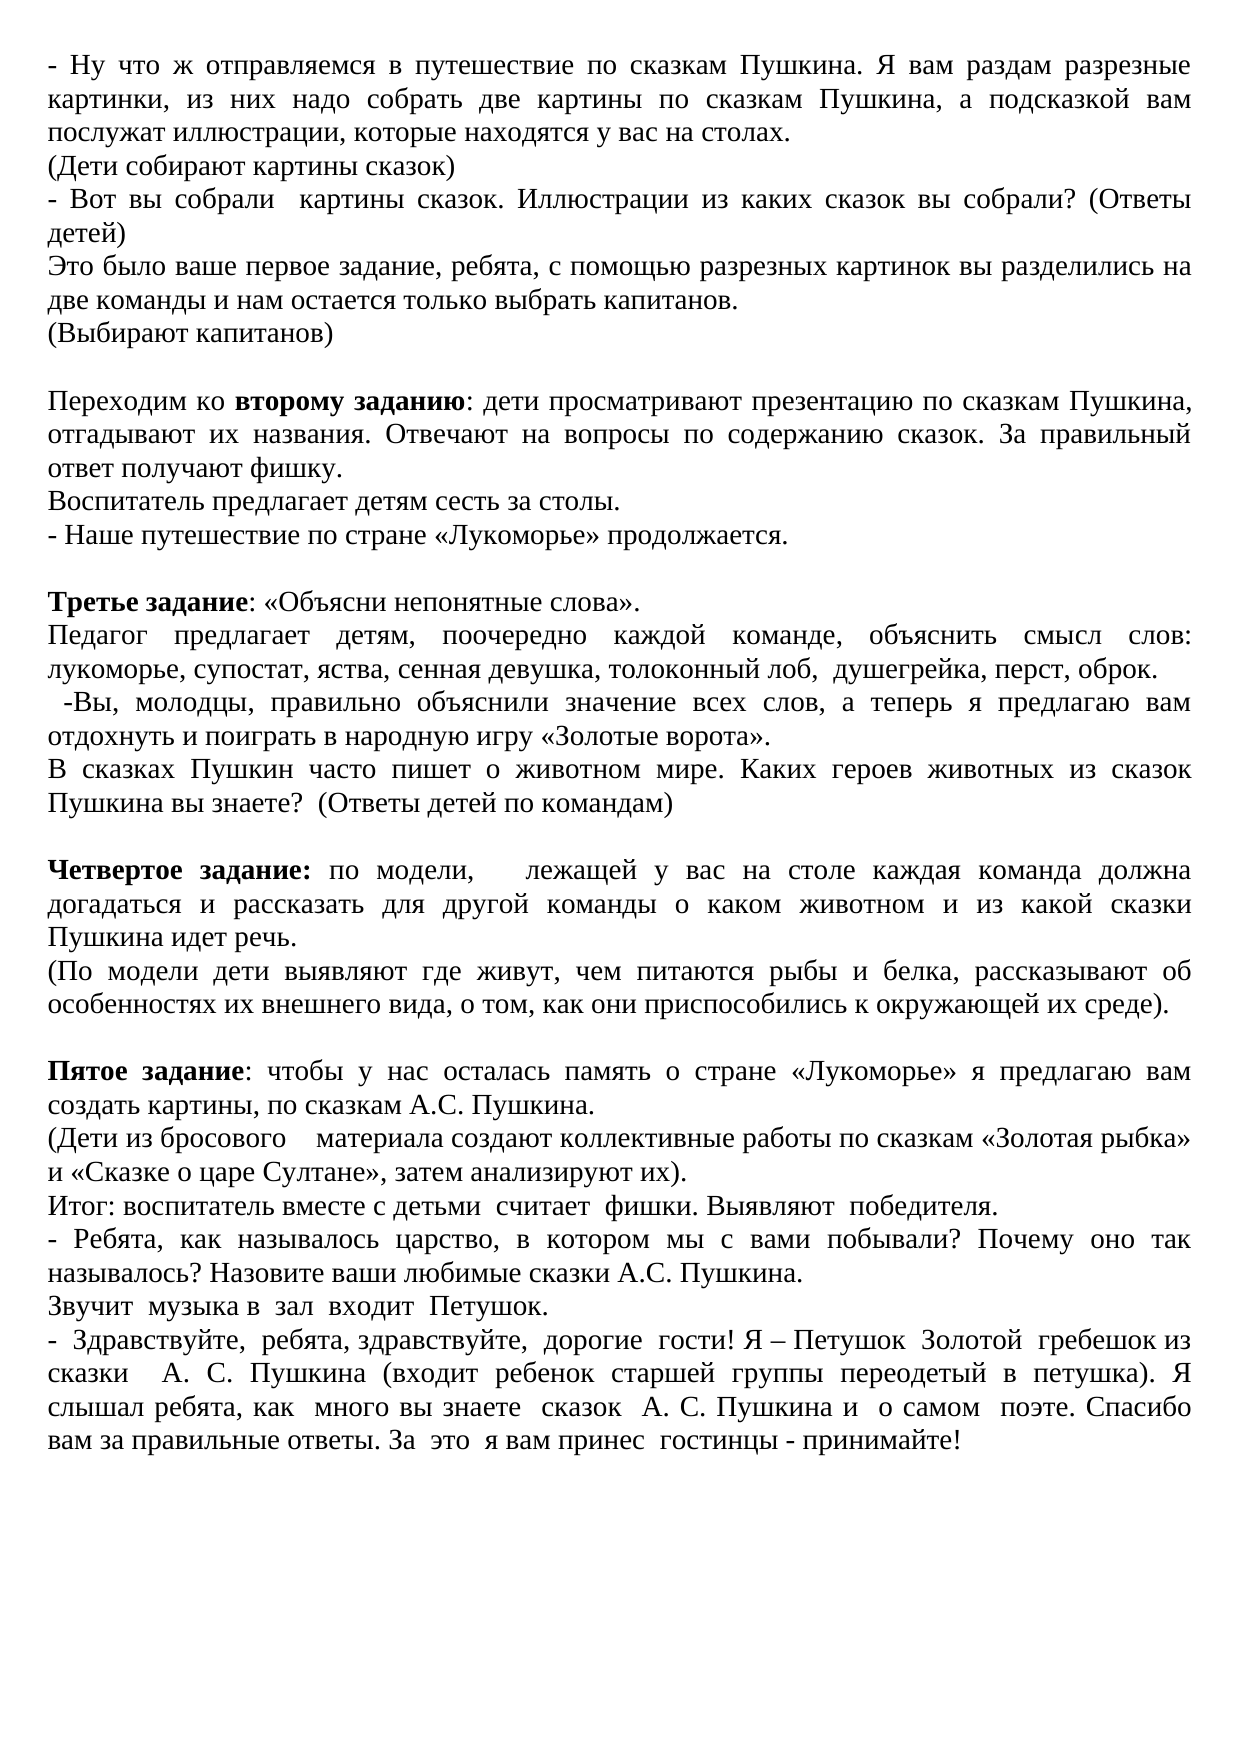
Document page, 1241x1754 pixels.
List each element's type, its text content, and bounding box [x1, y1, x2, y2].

text -Вы, молодцы, правильно объяснили значение всех слов, а теперь я предлагаю вам отдохнуть и поиграть в народную игру «Золотые ворота». [47, 684, 1193, 752]
text (Дети собирают картины сказок) [47, 148, 1193, 181]
text В сказках Пушкин часто пишет о животном мире. Каких героев животных из сказок Пушкина вы знаете? (Ответы детей по командам) [47, 752, 1193, 819]
text Переходим ко второму заданию: дети просматривают презентацию по сказкам Пушкина, отгадывают их названия. Отвечают на вопросы по содержанию сказок. За правильный ответ получают фишку. [47, 383, 1193, 483]
text - Здравствуйте, ребята, здравствуйте, дорогие гости! Я – Петушок Золотой гребешок из сказки А. С. Пушкина (входит ребенок старшей группы переодетый в петушка). Я слышал ребята, как много вы знаете сказок А. С. Пушкина и о самом поэте. Спасибо вам за правильные ответы. За это я вам принес гостинцы - принимайте! [47, 1322, 1193, 1456]
text - Наше путешествие по стране «Лукоморье» продолжается. [47, 517, 1193, 550]
text Звучит музыка в зал входит Петушок. [47, 1288, 1193, 1322]
text (Дети из бросового материала создают коллективные работы по сказкам «Золотая рыбка» и «Сказке о царе Султане», затем анализируют их). [47, 1121, 1193, 1188]
text Третье задание: «Объясни непонятные слова». [47, 584, 1193, 617]
text (По модели дети выявляют где живут, чем питаются рыбы и белка, рассказывают об особенностях их внешнего вида, о том, как они приспособились к окружающей их среде). [47, 953, 1193, 1020]
text Итог: воспитатель вместе с детьми считает фишки. Выявляют победителя. [47, 1188, 1193, 1221]
text (Выбирают капитанов) [47, 316, 1193, 349]
text Пятое задание: чтобы у нас осталась память о стране «Лукоморье» я предлагаю вам создать картины, по сказкам А.С. Пушкина. [47, 1053, 1193, 1121]
text - Ну что ж отправляемся в путешествие по сказкам Пушкина. Я вам раздам разрезные картинки, из них надо собрать две картины по сказкам Пушкина, а подсказкой вам послужат иллюстрации, которые находятся у вас на столах. [47, 47, 1193, 148]
text Воспитатель предлагает детям сесть за столы. [47, 483, 1193, 517]
text - Вот вы собрали картины сказок. Иллюстрации из каких сказок вы собрали? (Ответы детей) [47, 181, 1193, 248]
text Педагог предлагает детям, поочередно каждой команде, объяснить смысл слов: лукоморье, супостат, яства, сенная девушка, толоконный лоб, душегрейка, перст, оброк. [47, 617, 1193, 684]
text Это было ваше первое задание, ребята, с помощью разрезных картинок вы разделились на две команды и нам остается только выбрать капитанов. [47, 248, 1193, 316]
text - Ребята, как называлось царство, в котором мы с вами побывали? Почему оно так называлось? Назовите ваши любимые сказки А.С. Пушкина. [47, 1221, 1193, 1288]
text Четвертое задание: по модели, лежащей у вас на столе каждая команда должна догадаться и рассказать для другой команды о каком животном и из какой сказки Пушкина идет речь. [47, 852, 1193, 953]
